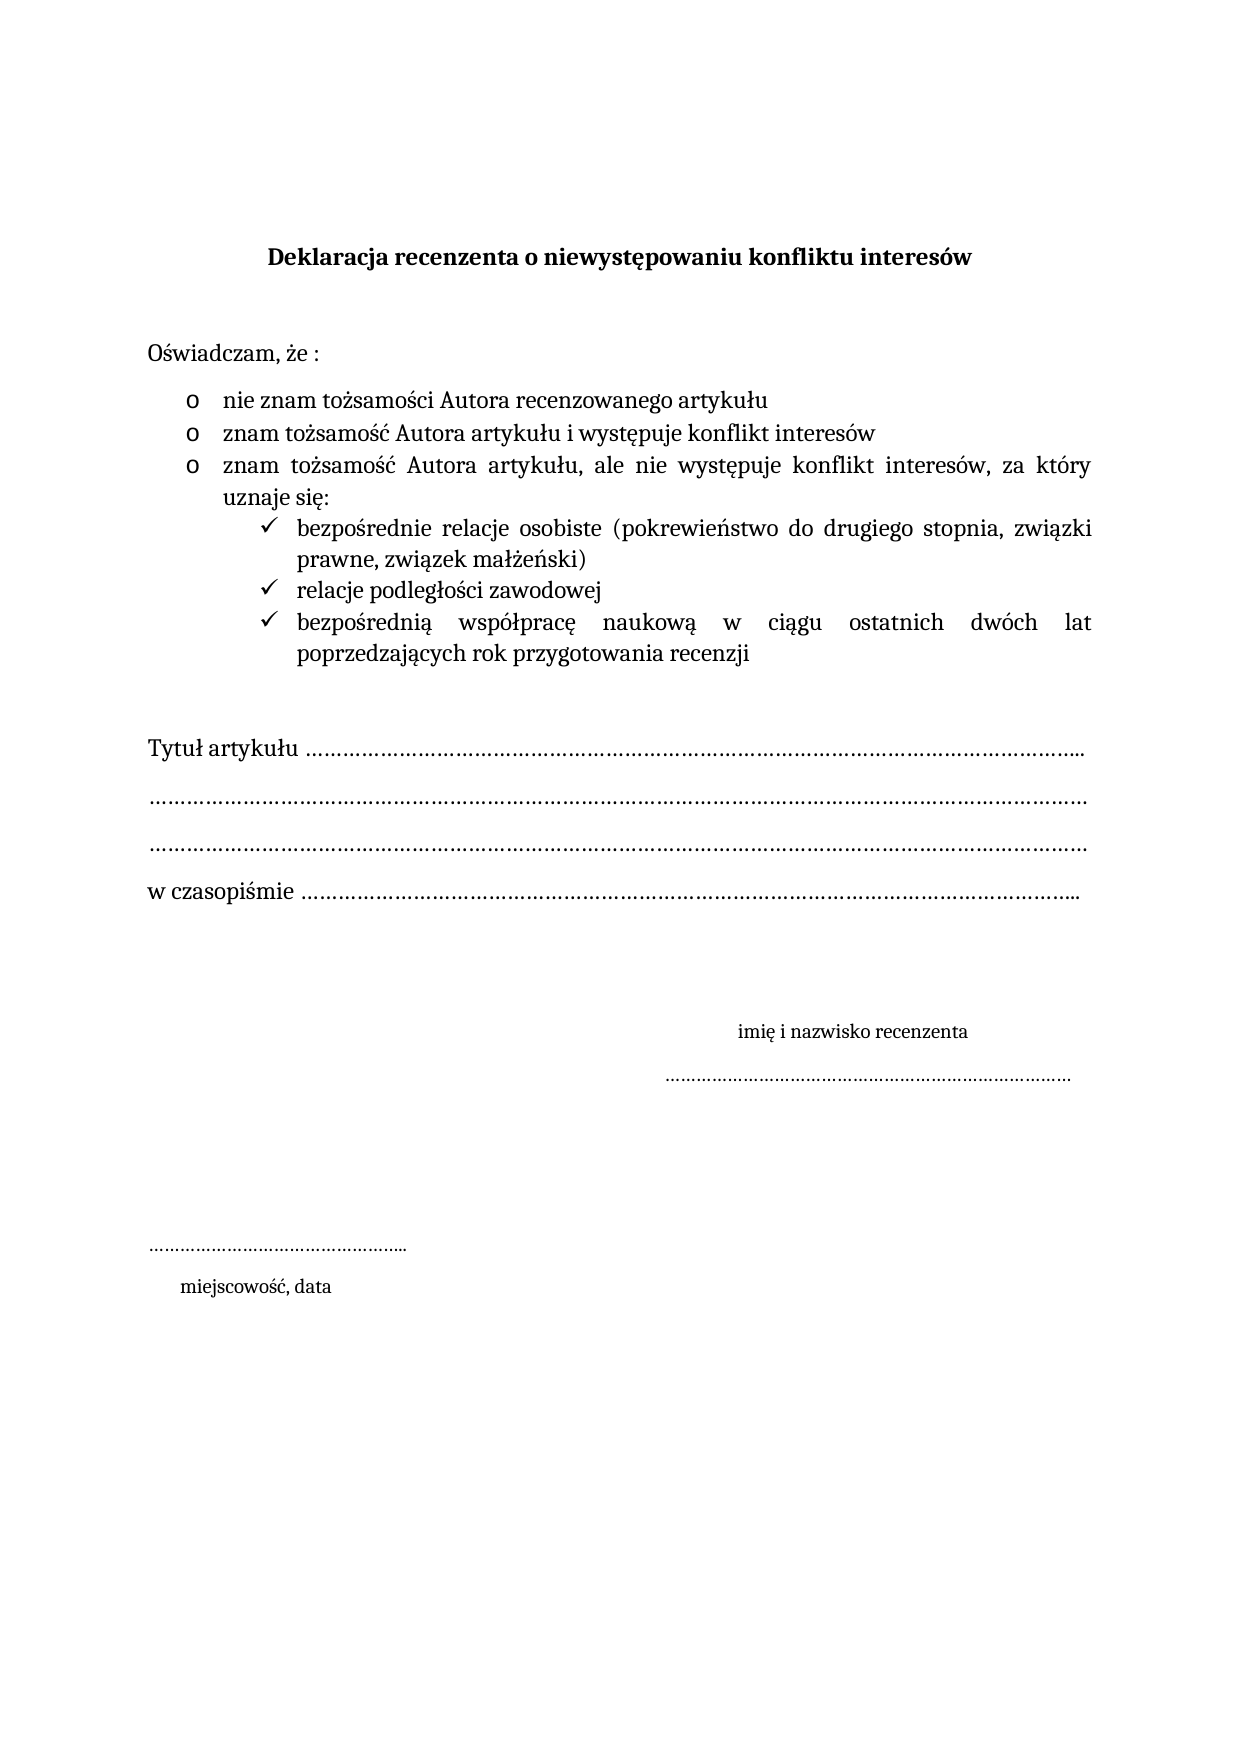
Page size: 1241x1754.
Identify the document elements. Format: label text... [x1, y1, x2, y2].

list znam tożsamość Autora artykułu i występuje konflikt interesów [185, 418, 1093, 448]
text …………………………………………………………………………………………………………………………………… [148, 829, 1093, 858]
text w czasopiśmie …………………………………………………………………………………………………………….. [148, 877, 1093, 906]
text ………………………………………….. [148, 1233, 1093, 1257]
text Deklaracja recenzenta o niewystępowaniu konfliktu interesów [148, 243, 1093, 272]
list znam tożsamość Autora artykułu, ale nie występuje konflikt interesów, za który uznaje się: [185, 451, 1093, 512]
text Oświadczam, że : [148, 338, 1093, 367]
list nie znam tożsamości Autora recenzowanego artykułu [185, 386, 1093, 416]
text Tytuł artykułu …………………………………………………………………………………………………………….. [148, 734, 1093, 763]
text miejscowość, data [148, 1275, 1093, 1299]
list bezpośrednie relacje osobiste (pokrewieństwo do drugiego stopnia, związki prawne, związek małżeński) [259, 514, 1093, 574]
list bezpośrednią współpracę naukową w ciągu ostatnich dwóch lat poprzedzających rok przygotowania recenzji [259, 607, 1093, 667]
text imię i nazwisko recenzenta [738, 1020, 1093, 1044]
list relacje podległości zawodowej [259, 576, 1093, 605]
text …………………………………………………………………………………………………………………………………… [148, 782, 1093, 810]
text …………………………………………………………………… [664, 1063, 1093, 1087]
